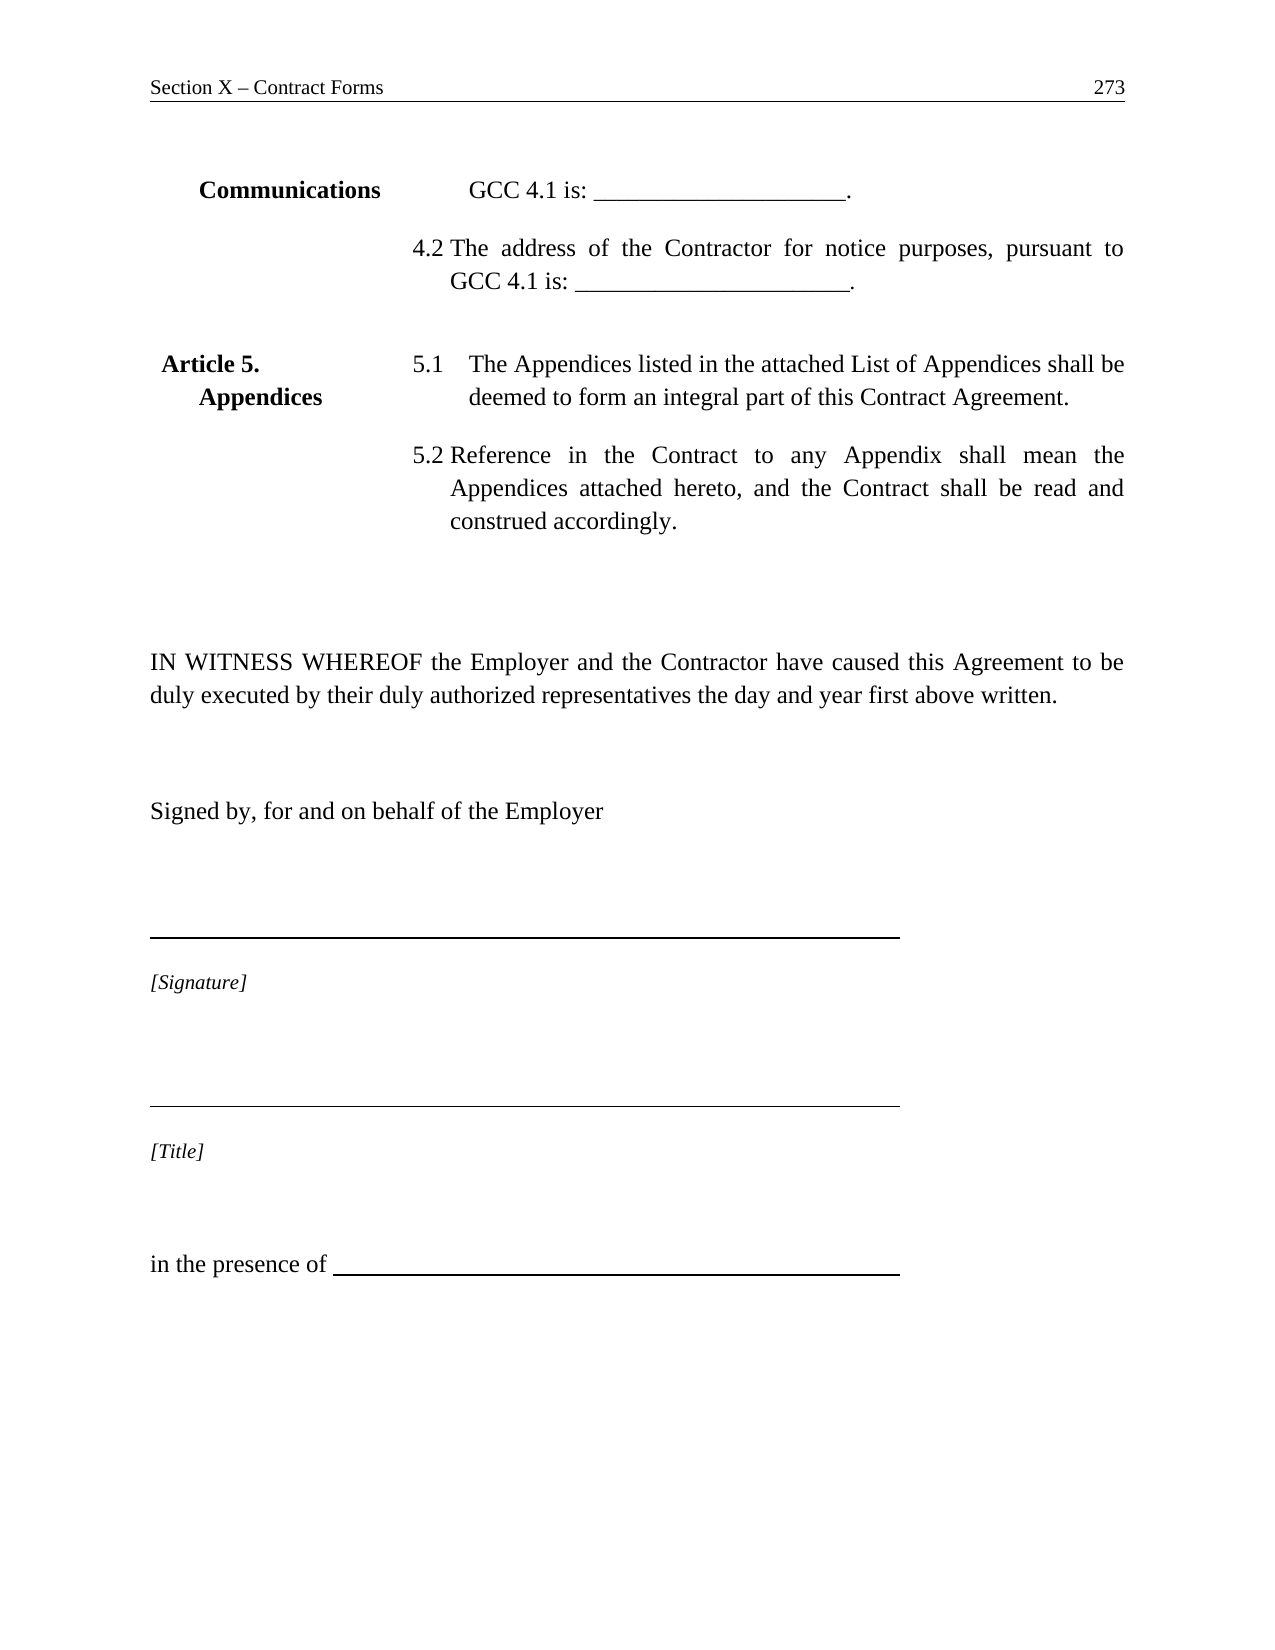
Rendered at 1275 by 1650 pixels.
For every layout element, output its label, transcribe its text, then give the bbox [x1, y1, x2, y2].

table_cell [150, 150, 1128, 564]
text [Title] [150, 1139, 1125, 1163]
text [Signature] [150, 970, 1125, 994]
text in the presence of [150, 1249, 1125, 1278]
text IN WITNESS WHEREOF the Employer and the Contractor have caused this Agreement to be duly executed by their duly authorized representatives the day and year first above written. [150, 647, 1125, 709]
text Signed by, for and on behalf of the Employer [150, 796, 1125, 825]
